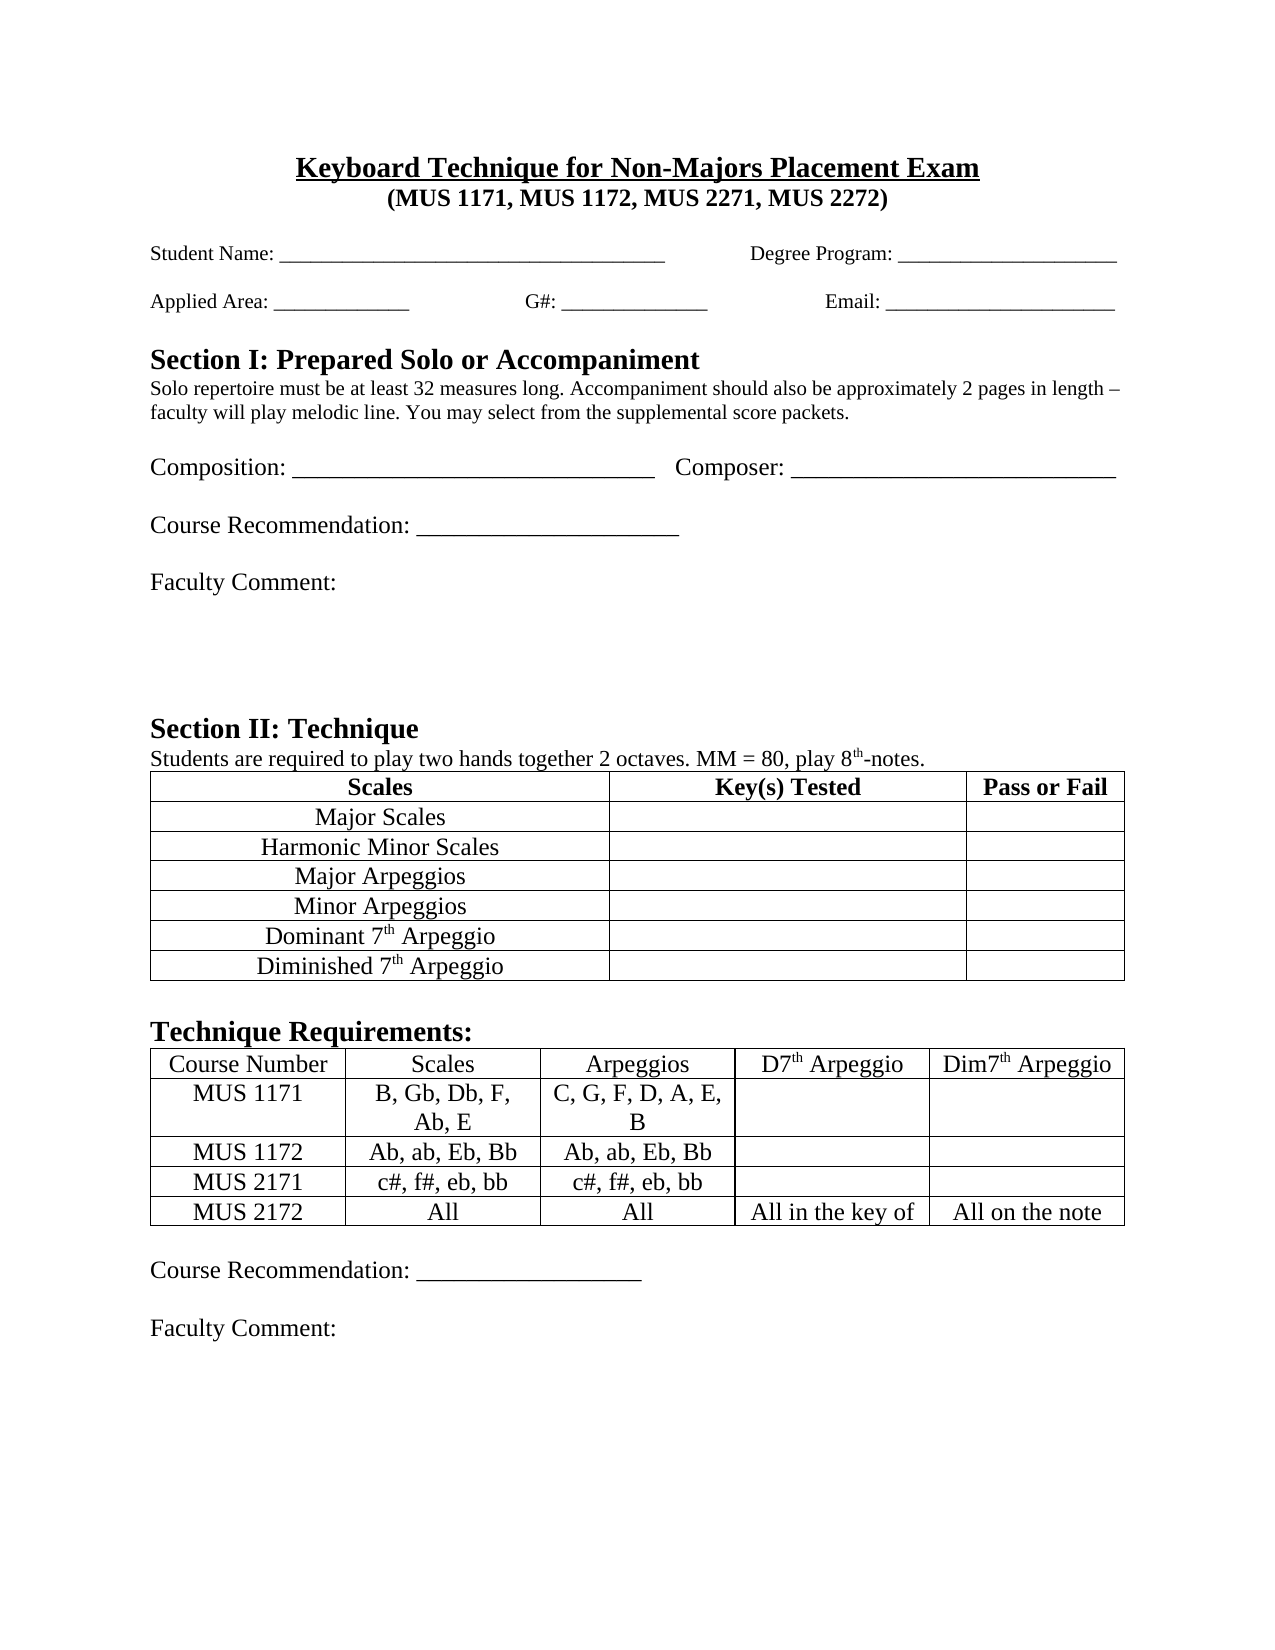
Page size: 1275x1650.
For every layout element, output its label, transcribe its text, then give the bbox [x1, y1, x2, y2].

text Course Recommendation: _____________________ [150, 510, 1125, 539]
table_cell [967, 861, 1124, 890]
table_cell Ab, ab, Eb, Bb [346, 1137, 540, 1166]
table_cell [967, 832, 1124, 860]
table_cell c#, f#, eb, bb [541, 1167, 734, 1196]
table_cell Major Arpeggios [151, 861, 609, 890]
table_header Scales [346, 1049, 540, 1077]
table_cell B, Gb, Db, F, Ab, E [346, 1079, 540, 1136]
table_cell MUS 1171 [151, 1079, 345, 1136]
table_cell Harmonic Minor Scales [151, 832, 609, 860]
table_header Key(s) Tested [610, 772, 966, 801]
table_cell [610, 921, 966, 950]
table_cell [610, 832, 966, 860]
table_cell Dominant 7th Arpeggio [151, 921, 609, 950]
text Section II: Technique [150, 711, 1125, 745]
text Students are required to play two hands together 2 octaves. MM = 80, play 8th-notes. [150, 745, 1125, 771]
text Composition: _____________________________ Composer: __________________________ [150, 452, 1125, 481]
text Solo repertoire must be at least 32 measures long. Accompaniment should also be approximately 2 pages in length – faculty will play melodic line. You may select from the supplemental score packets. [150, 376, 1125, 424]
table_cell c#, f#, eb, bb [346, 1167, 540, 1196]
table_cell MUS 2171 [151, 1167, 345, 1196]
text Faculty Comment: [150, 567, 1125, 596]
table_cell [736, 1137, 929, 1166]
table_cell MUS 2172 [151, 1197, 345, 1225]
table_cell [736, 1167, 929, 1196]
text (MUS 1171, MUS 1172, MUS 2271, MUS 2272) [150, 183, 1125, 212]
table_cell [967, 921, 1124, 950]
table_header D7th Arpeggio [736, 1049, 929, 1077]
table_cell MUS 1172 [151, 1137, 345, 1166]
text Keyboard Technique for Non-Majors Placement Exam [150, 150, 1125, 183]
text Applied Area: _____________ G#: ______________ Email: ______________________ [150, 289, 1125, 313]
table_header Arpeggios [541, 1049, 734, 1077]
table_cell All [541, 1197, 734, 1225]
text Course Recommendation: __________________ [150, 1255, 1125, 1284]
table_cell Major Scales [151, 802, 609, 831]
table_cell Minor Arpeggios [151, 891, 609, 920]
text Student Name: _____________________________________ Degree Program: _____________________ [150, 241, 1125, 265]
table_header Course Number [151, 1049, 345, 1077]
table_cell [967, 891, 1124, 920]
table_header Pass or Fail [967, 772, 1124, 801]
table_cell [930, 1079, 1124, 1136]
table_cell [610, 802, 966, 831]
table_cell [967, 802, 1124, 831]
text Technique Requirements: [150, 1014, 1125, 1048]
table_cell All in the key of [736, 1197, 929, 1225]
table_header Dim7th Arpeggio [930, 1049, 1124, 1077]
table_cell [930, 1137, 1124, 1166]
table_cell [967, 951, 1124, 979]
text Section I: Prepared Solo or Accompaniment [150, 342, 1125, 376]
table_cell [610, 861, 966, 890]
table_cell [930, 1167, 1124, 1196]
table_cell C, G, F, D, A, E, B [541, 1079, 734, 1136]
table_header Scales [151, 772, 609, 801]
table_cell All [346, 1197, 540, 1225]
table_cell All on the note [930, 1197, 1124, 1225]
table_cell [610, 951, 966, 979]
table_cell Diminished 7th Arpeggio [151, 951, 609, 979]
table_cell [736, 1079, 929, 1136]
table_cell [610, 891, 966, 920]
text Faculty Comment: [150, 1313, 1125, 1341]
table_cell Ab, ab, Eb, Bb [541, 1137, 734, 1166]
